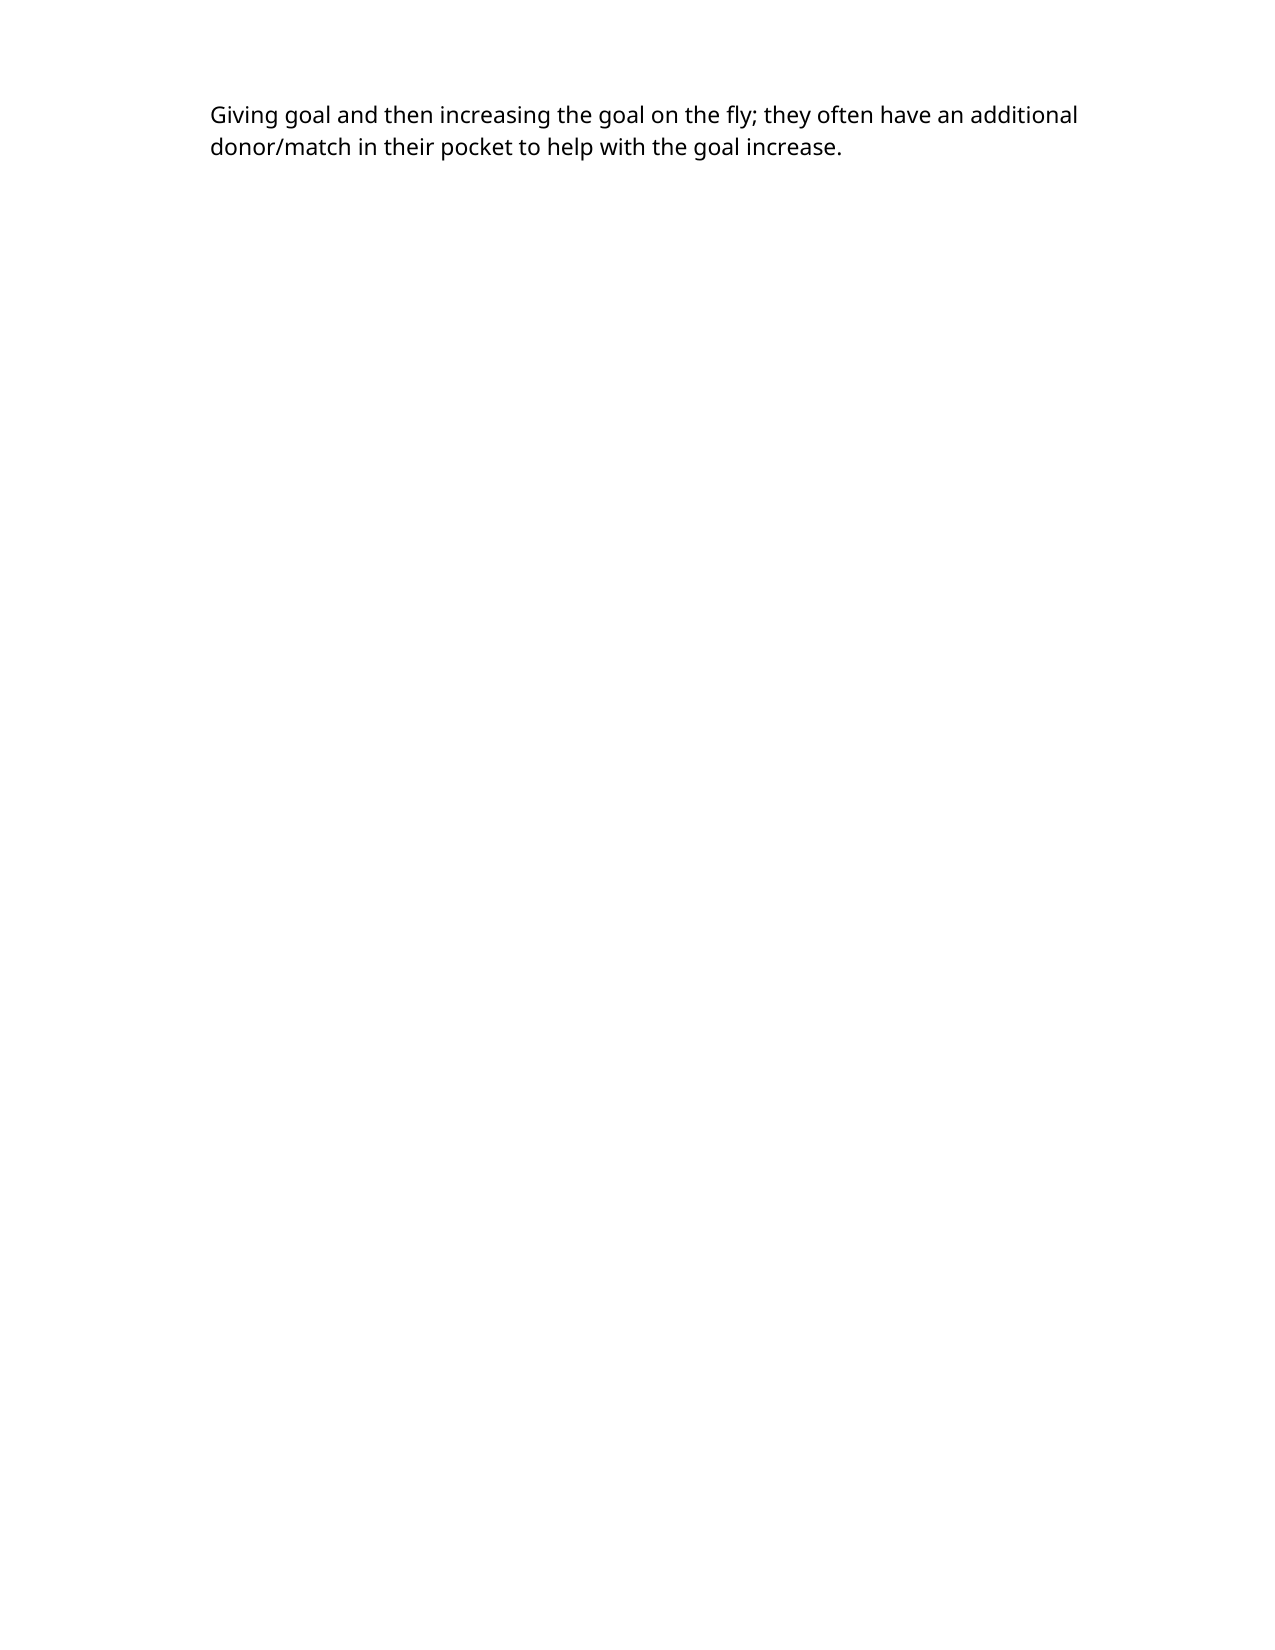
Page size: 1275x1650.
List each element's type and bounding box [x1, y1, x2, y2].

list [210, 99, 1155, 162]
